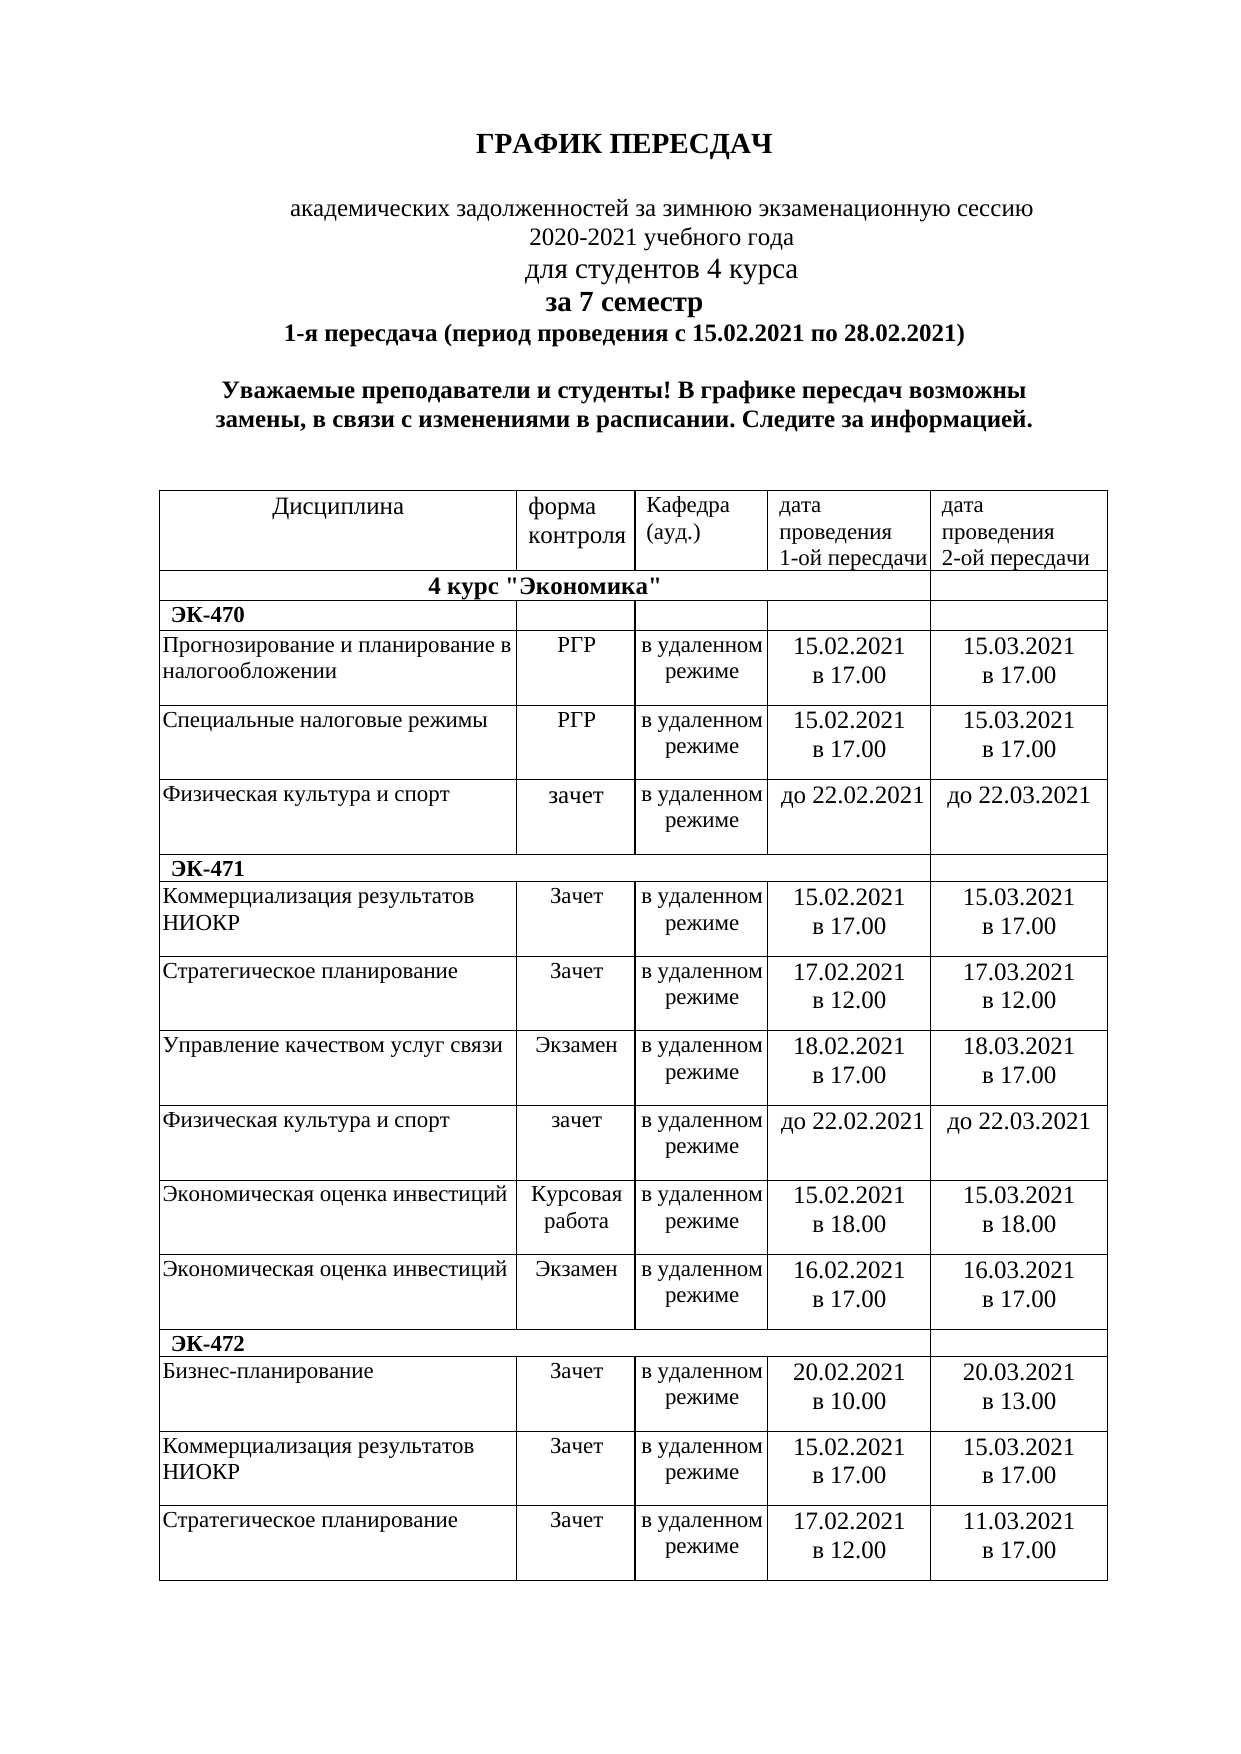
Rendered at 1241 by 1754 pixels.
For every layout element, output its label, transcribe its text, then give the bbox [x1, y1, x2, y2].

table_cell 20.02.2021 в 10.00 [768, 1357, 930, 1431]
table_cell зачет [517, 780, 634, 854]
text Уважаемые преподаватели и студенты! В графике пересдач возможны замены, в связи с изменениями в расписании. Следите за информацией. [177, 375, 1071, 433]
table_cell [931, 1330, 1107, 1356]
table_cell до 22.03.2021 [931, 1106, 1107, 1179]
table_cell РГР [517, 706, 634, 779]
table_cell до 22.02.2021 [768, 780, 930, 854]
table_cell в удаленном режиме [636, 1432, 767, 1505]
table_cell 15.02.2021 в 18.00 [768, 1181, 930, 1254]
table_cell 15.03.2021 в 17.00 [931, 882, 1107, 956]
table_cell ЭК-472 [160, 1330, 930, 1356]
table_header Дисциплина [160, 491, 516, 570]
table_cell 16.02.2021 в 17.00 [768, 1255, 930, 1329]
table_cell [931, 571, 1107, 600]
table_cell [636, 601, 767, 630]
table_header Кафедра (ауд.) [636, 491, 767, 570]
table_cell 15.03.2021 в 17.00 [931, 706, 1107, 779]
table_cell зачет [517, 1106, 634, 1179]
text академических задолженностей за зимнюю экзаменационную сессию [177, 193, 1071, 222]
table_cell в удаленном режиме [636, 631, 767, 704]
table_cell в удаленном режиме [636, 1506, 767, 1580]
table_cell 15.02.2021 в 17.00 [768, 631, 930, 704]
table_cell 11.03.2021 в 17.00 [931, 1506, 1107, 1580]
table_cell ЭК-470 [160, 601, 516, 630]
table_cell 15.03.2021 в 17.00 [931, 631, 1107, 704]
table_cell 15.03.2021 в 17.00 [931, 1432, 1107, 1505]
table_cell 18.02.2021 в 17.00 [768, 1031, 930, 1105]
text 1-я пересдача (период проведения с 15.02.2021 по 28.02.2021) [177, 318, 1071, 347]
table_cell 4 курс "Экономика" [160, 571, 930, 600]
text для студентов 4 курса [177, 251, 1071, 284]
table_cell 18.03.2021 в 17.00 [931, 1031, 1107, 1105]
table_cell [768, 601, 930, 630]
table_cell до 22.03.2021 [931, 780, 1107, 854]
table_cell Зачет [517, 957, 634, 1030]
table_cell Физическая культура и спорт [160, 780, 516, 854]
table_cell в удаленном режиме [636, 1106, 767, 1179]
table_cell Экзамен [517, 1031, 634, 1105]
table_cell 15.02.2021 в 17.00 [768, 1432, 930, 1505]
table_cell Экономическая оценка инвестиций [160, 1255, 516, 1329]
table_cell 17.02.2021 в 12.00 [768, 957, 930, 1030]
table_cell [517, 601, 634, 630]
table_header форма контроля [517, 491, 634, 570]
table_cell Зачет [517, 1357, 634, 1431]
table_cell 20.03.2021 в 13.00 [931, 1357, 1107, 1431]
table_cell Зачет [517, 1432, 634, 1505]
table_cell в удаленном режиме [636, 1031, 767, 1105]
text за 7 семестр [177, 284, 1071, 318]
table_cell Специальные налоговые режимы [160, 706, 516, 779]
table_cell Зачет [517, 882, 634, 956]
table_cell Коммерциализация результатов НИОКР [160, 1432, 516, 1505]
table_cell Зачет [517, 1506, 634, 1580]
table_cell Коммерциализация результатов НИОКР [160, 882, 516, 956]
table_cell Физическая культура и спорт [160, 1106, 516, 1179]
table_cell Экономическая оценка инвестиций [160, 1181, 516, 1254]
table_cell 16.03.2021 в 17.00 [931, 1255, 1107, 1329]
table_cell 17.03.2021 в 12.00 [931, 957, 1107, 1030]
table_cell в удаленном режиме [636, 706, 767, 779]
table_cell Управление качеством услуг связи [160, 1031, 516, 1105]
table_cell Стратегическое планирование [160, 1506, 516, 1580]
table_cell 15.03.2021 в 18.00 [931, 1181, 1107, 1254]
table_cell Прогнозирование и планирование в налогообложении [160, 631, 516, 704]
table_cell Бизнес-планирование [160, 1357, 516, 1431]
text ГРАФИК ПЕРЕСДАЧ [177, 126, 1071, 160]
table_cell [931, 855, 1107, 881]
table_cell в удаленном режиме [636, 957, 767, 1030]
table_cell 15.02.2021 в 17.00 [768, 882, 930, 956]
table_header дата проведения 2-ой пересдачи [931, 491, 1107, 570]
table_cell ЭК-471 [160, 855, 930, 881]
table_header дата проведения 1-ой пересдачи [768, 491, 930, 570]
table_cell в удаленном режиме [636, 1255, 767, 1329]
table_cell [931, 601, 1107, 630]
table_cell в удаленном режиме [636, 882, 767, 956]
table_cell в удаленном режиме [636, 1357, 767, 1431]
table_cell до 22.02.2021 [768, 1106, 930, 1179]
table_cell 15.02.2021 в 17.00 [768, 706, 930, 779]
table_cell Курсовая работа [517, 1181, 634, 1254]
table_cell Стратегическое планирование [160, 957, 516, 1030]
table_cell в удаленном режиме [636, 780, 767, 854]
text 2020-2021 учебного года [177, 222, 1071, 251]
table_cell в удаленном режиме [636, 1181, 767, 1254]
table_cell РГР [517, 631, 634, 704]
table_cell Экзамен [517, 1255, 634, 1329]
table_cell 17.02.2021 в 12.00 [768, 1506, 930, 1580]
